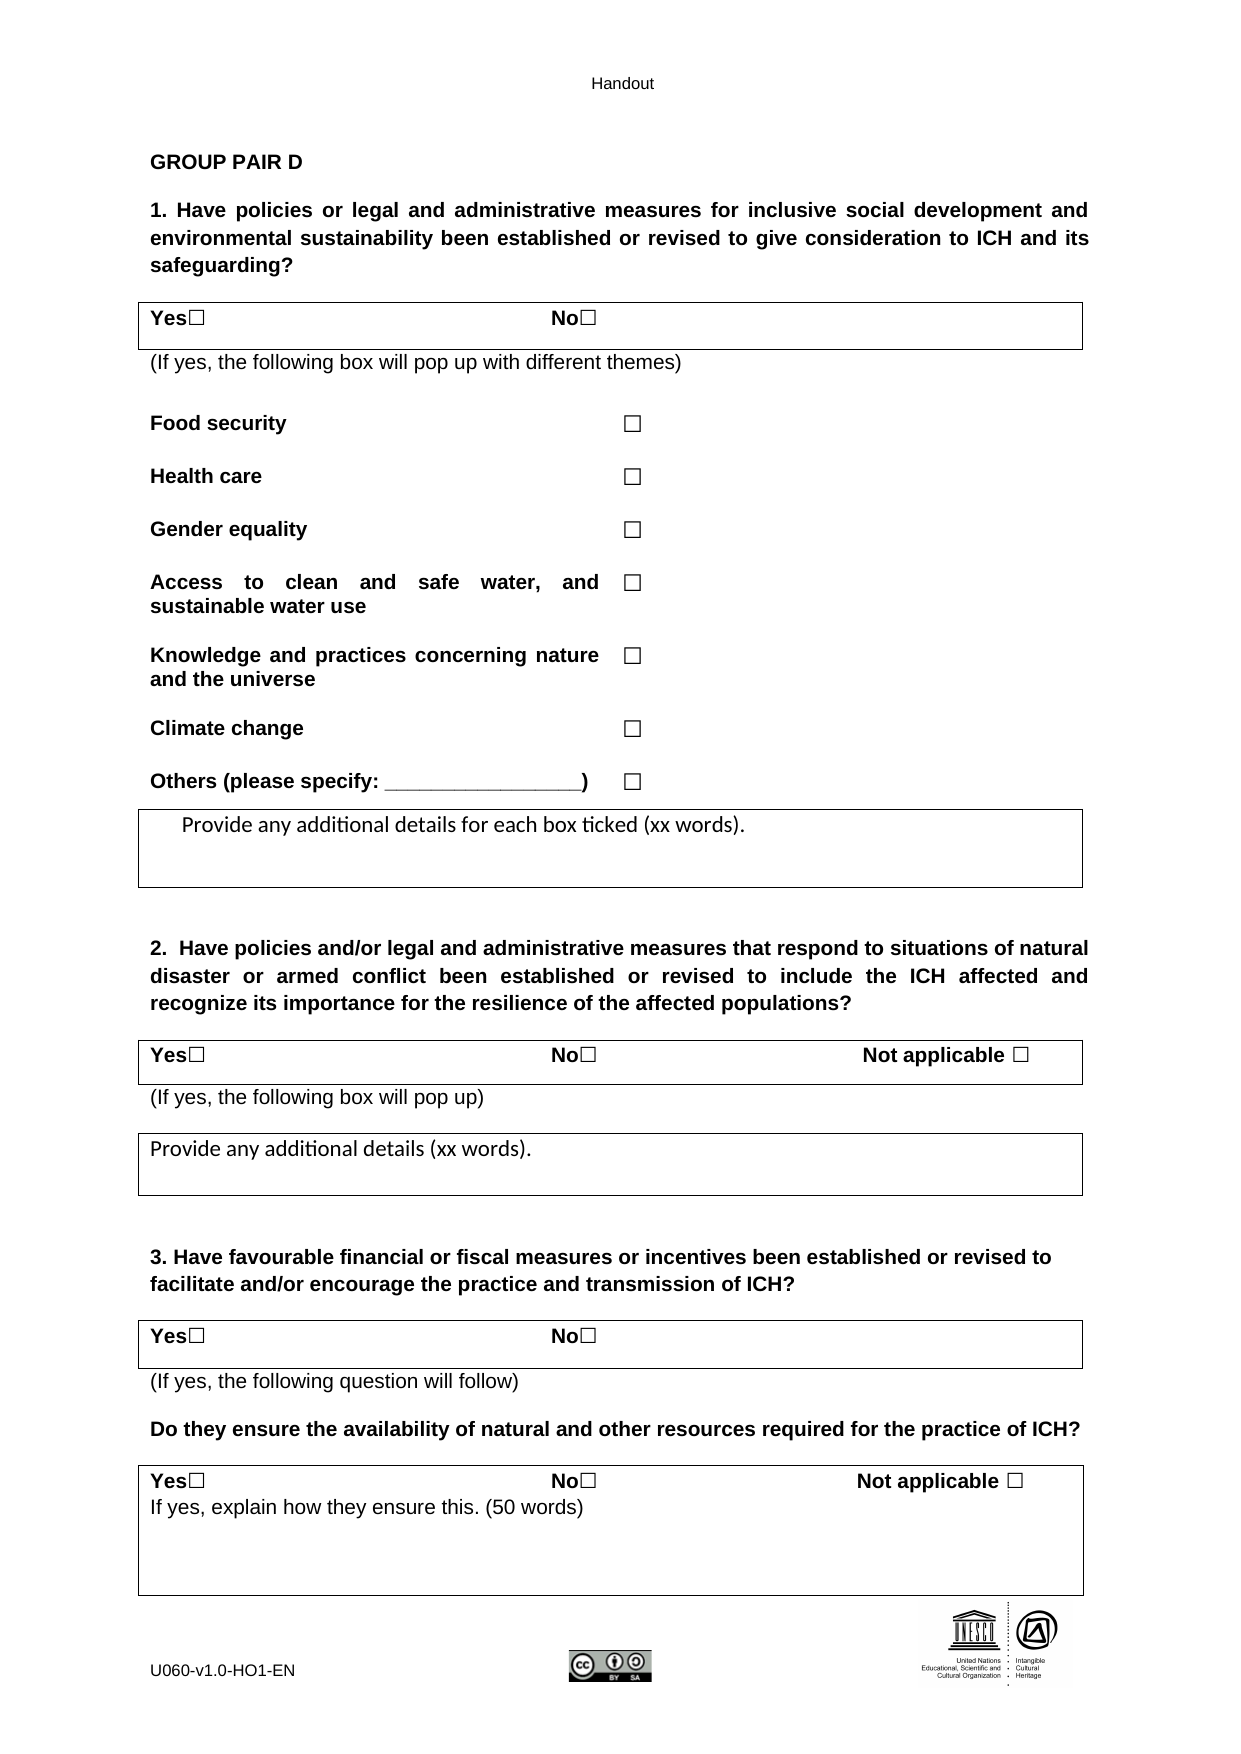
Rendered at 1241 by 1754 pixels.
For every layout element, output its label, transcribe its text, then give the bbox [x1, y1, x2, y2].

table_header Yes No [139, 303, 1082, 349]
table_header Yes No [139, 1321, 1082, 1367]
text (If yes, the following box will pop up) [150, 1085, 1090, 1109]
picture [567, 1650, 652, 1681]
text GROUP PAIR D [150, 150, 1090, 174]
text 3. Have favourable financial or fiscal measures or incentives been established or revised to facilitate and/or encourage the practice and transmission of ICH? [150, 1244, 1090, 1296]
table_cell Access to clean and safe water, and sustainable water use [139, 557, 611, 630]
table_header Food security [139, 398, 611, 451]
table_cell Gender equality [139, 504, 611, 557]
text 1. Have policies or legal and administrative measures for inclusive social development and environmental sustainability been established or revised to give consideration to ICH and its safeguarding? [150, 198, 1090, 277]
picture [918, 1599, 1073, 1688]
text (If yes, the following box will pop up with different themes) [150, 350, 1090, 374]
text 2. Have policies and/or legal and administrative measures that respond to situations of natural disaster or armed conflict been established or revised to include the ICH affected and recognize its importance for the resilience of the affected populations? [150, 936, 1090, 1015]
table_header Yes No Not applicable [139, 1041, 1082, 1084]
table_cell Climate change [139, 703, 611, 756]
table_cell Health care [139, 451, 611, 504]
table_header Yes No Not applicable If yes, explain how they ensure this. (50 words) [139, 1466, 1083, 1594]
table_header [139, 1134, 1082, 1195]
table_cell [139, 810, 1082, 887]
table_cell Knowledge and practices concerning nature and the universe [139, 630, 611, 703]
table_cell Others (please specify: _________________) [139, 756, 611, 809]
text (If yes, the following question will follow) [150, 1368, 1090, 1392]
text Do they ensure the availability of natural and other resources required for the practice of ICH? [150, 1417, 1090, 1441]
